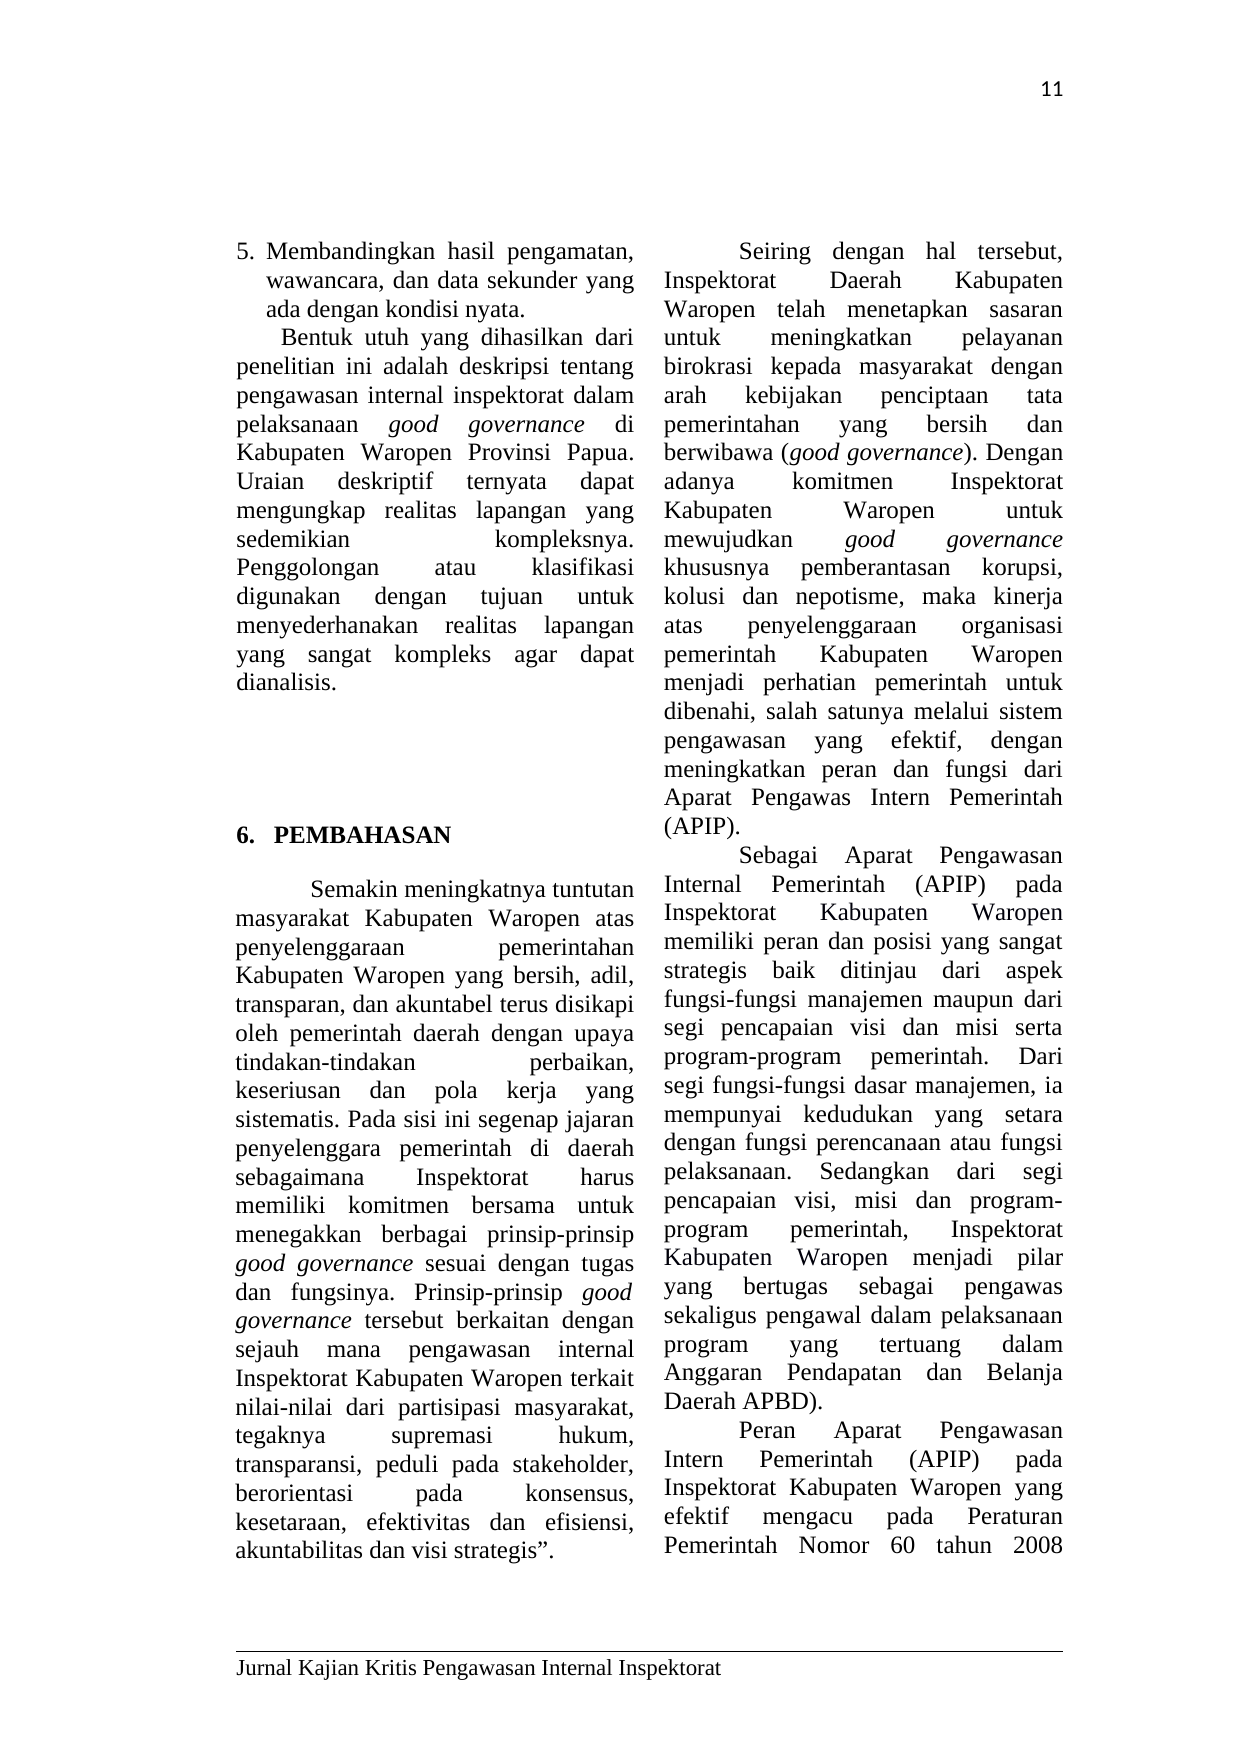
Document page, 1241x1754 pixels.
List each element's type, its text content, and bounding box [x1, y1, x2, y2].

text Bentuk utuh yang dihasilkan dari penelitian ini adalah deskripsi tentang pengawasan internal inspektorat dalam pelaksanaan good governance di Kabupaten Waropen Provinsi Papua. Uraian deskriptif ternyata dapat mengungkap realitas lapangan yang sedemikian kompleksnya. Penggolongan atau klasifikasi digunakan dengan tujuan untuk menyederhanakan realitas lapangan yang sangat kompleks agar dapat dianalisis. [236, 322, 634, 696]
text Sebagai Aparat Pengawasan Internal Pemerintah (APIP) pada Inspektorat Kabupaten Waropen memiliki peran dan posisi yang sangat strategis baik ditinjau dari aspek fungsi-fungsi manajemen maupun dari segi pencapaian visi dan misi serta program-program pemerintah. Dari segi fungsi-fungsi dasar manajemen, ia mempunyai kedudukan yang setara dengan fungsi perencanaan atau fungsi pelaksanaan. Sedangkan dari segi pencapaian visi, misi dan program-program pemerintah, Inspektorat Kabupaten Waropen menjadi pilar yang bertugas sebagai pengawas sekaligus pengawal dalam pelaksanaan program yang tertuang dalam Anggaran Pendapatan dan Belanja Daerah APBD). [664, 840, 1063, 1415]
list Membandingkan hasil pengamatan, wawancara, dan data sekunder yang ada dengan kondisi nyata. [236, 236, 634, 322]
text Seiring dengan hal tersebut, Inspektorat Daerah Kabupaten Waropen telah menetapkan sasaran untuk meningkatkan pelayanan birokrasi kepada masyarakat dengan arah kebijakan penciptaan tata pemerintahan yang bersih dan berwibawa (good governance). Dengan adanya komitmen Inspektorat Kabupaten Waropen untuk mewujudkan good governance khususnya pemberantasan korupsi, kolusi dan nepotisme, maka kinerja atas penyelenggaraan organisasi pemerintah Kabupaten Waropen menjadi perhatian pemerintah untuk dibenahi, salah satunya melalui sistem pengawasan yang efektif, dengan meningkatkan peran dan fungsi dari Aparat Pengawas Intern Pemerintah (APIP). [664, 236, 1063, 840]
list PEMBAHASAN [236, 820, 634, 849]
text Semakin meningkatnya tuntutan masyarakat Kabupaten Waropen atas penyelenggaraan pemerintahan Kabupaten Waropen yang bersih, adil, transparan, dan akuntabel terus disikapi oleh pemerintah daerah dengan upaya tindakan-tindakan perbaikan, keseriusan dan pola kerja yang sistematis. Pada sisi ini segenap jajaran penyelenggara pemerintah di daerah sebagaimana Inspektorat harus memiliki komitmen bersama untuk menegakkan berbagai prinsip-prinsip good governance sesuai dengan tugas dan fungsinya. Prinsip-prinsip good governance tersebut berkaitan dengan sejauh mana pengawasan internal Inspektorat Kabupaten Waropen terkait nilai-nilai dari partisipasi masyarakat, tegaknya supremasi hukum, transparansi, peduli pada stakeholder, berorientasi pada konsensus, kesetaraan, efektivitas dan efisiensi, akuntabilitas dan visi strategis”. [235, 874, 634, 1564]
